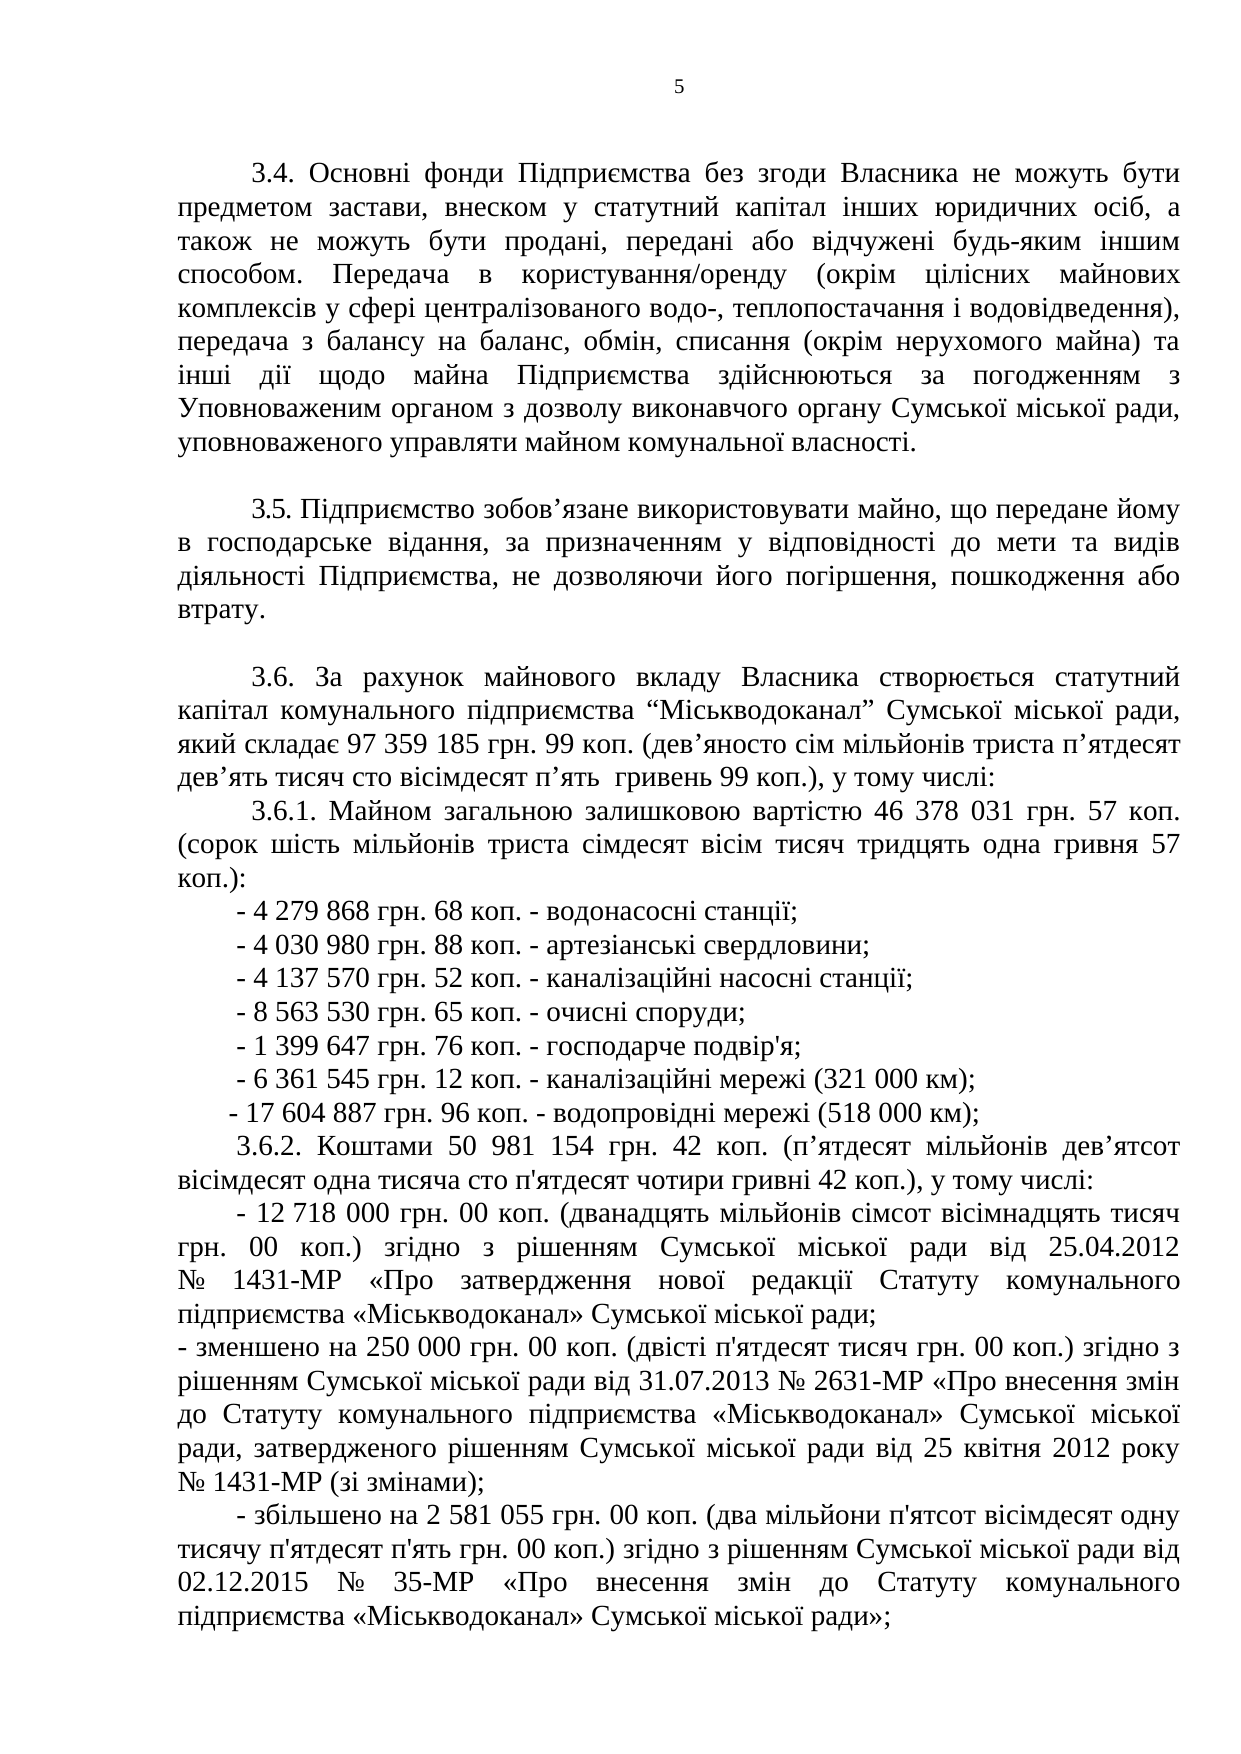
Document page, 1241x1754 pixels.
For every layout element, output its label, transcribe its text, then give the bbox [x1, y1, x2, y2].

text - 4 137 570 грн. 52 коп. - каналізаційні насосні станції; [177, 961, 1181, 994]
text - 4 279 868 грн. 68 коп. - водонасосні станції; [177, 893, 1181, 927]
text - 1 399 647 грн. 76 коп. - господарче подвір'я; [177, 1028, 1181, 1061]
text - 17 604 887 грн. 96 коп. - водопровідні мережі (518 000 км); [177, 1095, 1181, 1128]
text - 6 361 545 грн. 12 коп. - каналізаційні мережі (321 000 км); [177, 1061, 1181, 1095]
text 3.6. За рахунок майнового вкладу Власника створюється статутний капітал комунального підприємства “Міськводоканал” Сумської міської ради, який складає 97 359 185 грн. 99 коп. (дев’яносто сім мільйонів триста п’ятдесят дев’ять тисяч сто вісімдесят п’ять гривень 99 коп.), у тому числі: [177, 659, 1181, 759]
text 3.6.2. Коштами 50 981 154 грн. 42 коп. (п’ятдесят мільйонів дев’ятсот вісімдесят одна тисяча сто п'ятдесят чотири гривні 42 коп.), у тому числі: [177, 1128, 1181, 1195]
text 3.6.1. Майном загальною залишковою вартістю 46 378 031 грн. 57 коп. (сорок шість мільйонів триста сімдесят вісім тисяч тридцять одна гривня 57 коп.): [177, 793, 1181, 893]
text 3.5. Підприємство зобов’язане використовувати майно, що передане йому в господарське відання, за призначенням у відповідності до мети та видів діяльності Підприємства, не дозволяючи його погіршення, пошкодження або втрату. [177, 491, 1181, 625]
text - 4 030 980 грн. 88 коп. - артезіанські свердловини; [177, 927, 1181, 961]
text - 12 718 000 грн. 00 коп. (дванадцять мільйонів сімсот вісімнадцять тисяч грн. 00 коп.) згідно з рішенням Сумської міської ради від 25.04.2012 № 1431-МР «Про затвердження нової редакції Статуту комунального підприємства «Міськводоканал» Сумської міської ради; [177, 1195, 1181, 1329]
text - збільшено на 2 581 055 грн. 00 коп. (два мільйони п'ятсот вісімдесят одну тисячу п'ятдесят п'ять грн. 00 коп.) згідно з рішенням Сумської міської ради від 02.12.2015 № 35-МР «Про внесення змін до Статуту комунального підприємства «Міськводоканал» Сумської міської ради»; [177, 1497, 1181, 1631]
text - 8 563 530 грн. 65 коп. - очисні споруди; [177, 994, 1181, 1028]
text 3.4. Основні фонди Підприємства без згоди Власника не можуть бути предметом застави, внеском у статутний капітал інших юридичних осіб, а також не можуть бути продані, передані або відчужені будь-яким іншим способом. Передача в користування/оренду (окрім цілісних майнових комплексів у сфері централізованого водо-, теплопостачання і водовідведення), передача з балансу на баланс, обмін, списання (окрім нерухомого майна) та інші дії щодо майна Підприємства здійснюються за погодженням з Уповноваженим органом з дозволу виконавчого органу Сумської міської ради, уповноваженого управляти майном комунальної власності. [177, 156, 1181, 457]
text - зменшено на 250 000 грн. 00 коп. (двісті п'ятдесят тисяч грн. 00 коп.) згідно з рішенням Сумської міської ради від 31.07.2013 № 2631-МР «Про внесення змін до Статуту комунального підприємства «Міськводоканал» Сумської міської ради, затвердженого рішенням Сумської міської ради від 25 квітня 2012 року № 1431-МР (зі змінами); [177, 1329, 1181, 1497]
